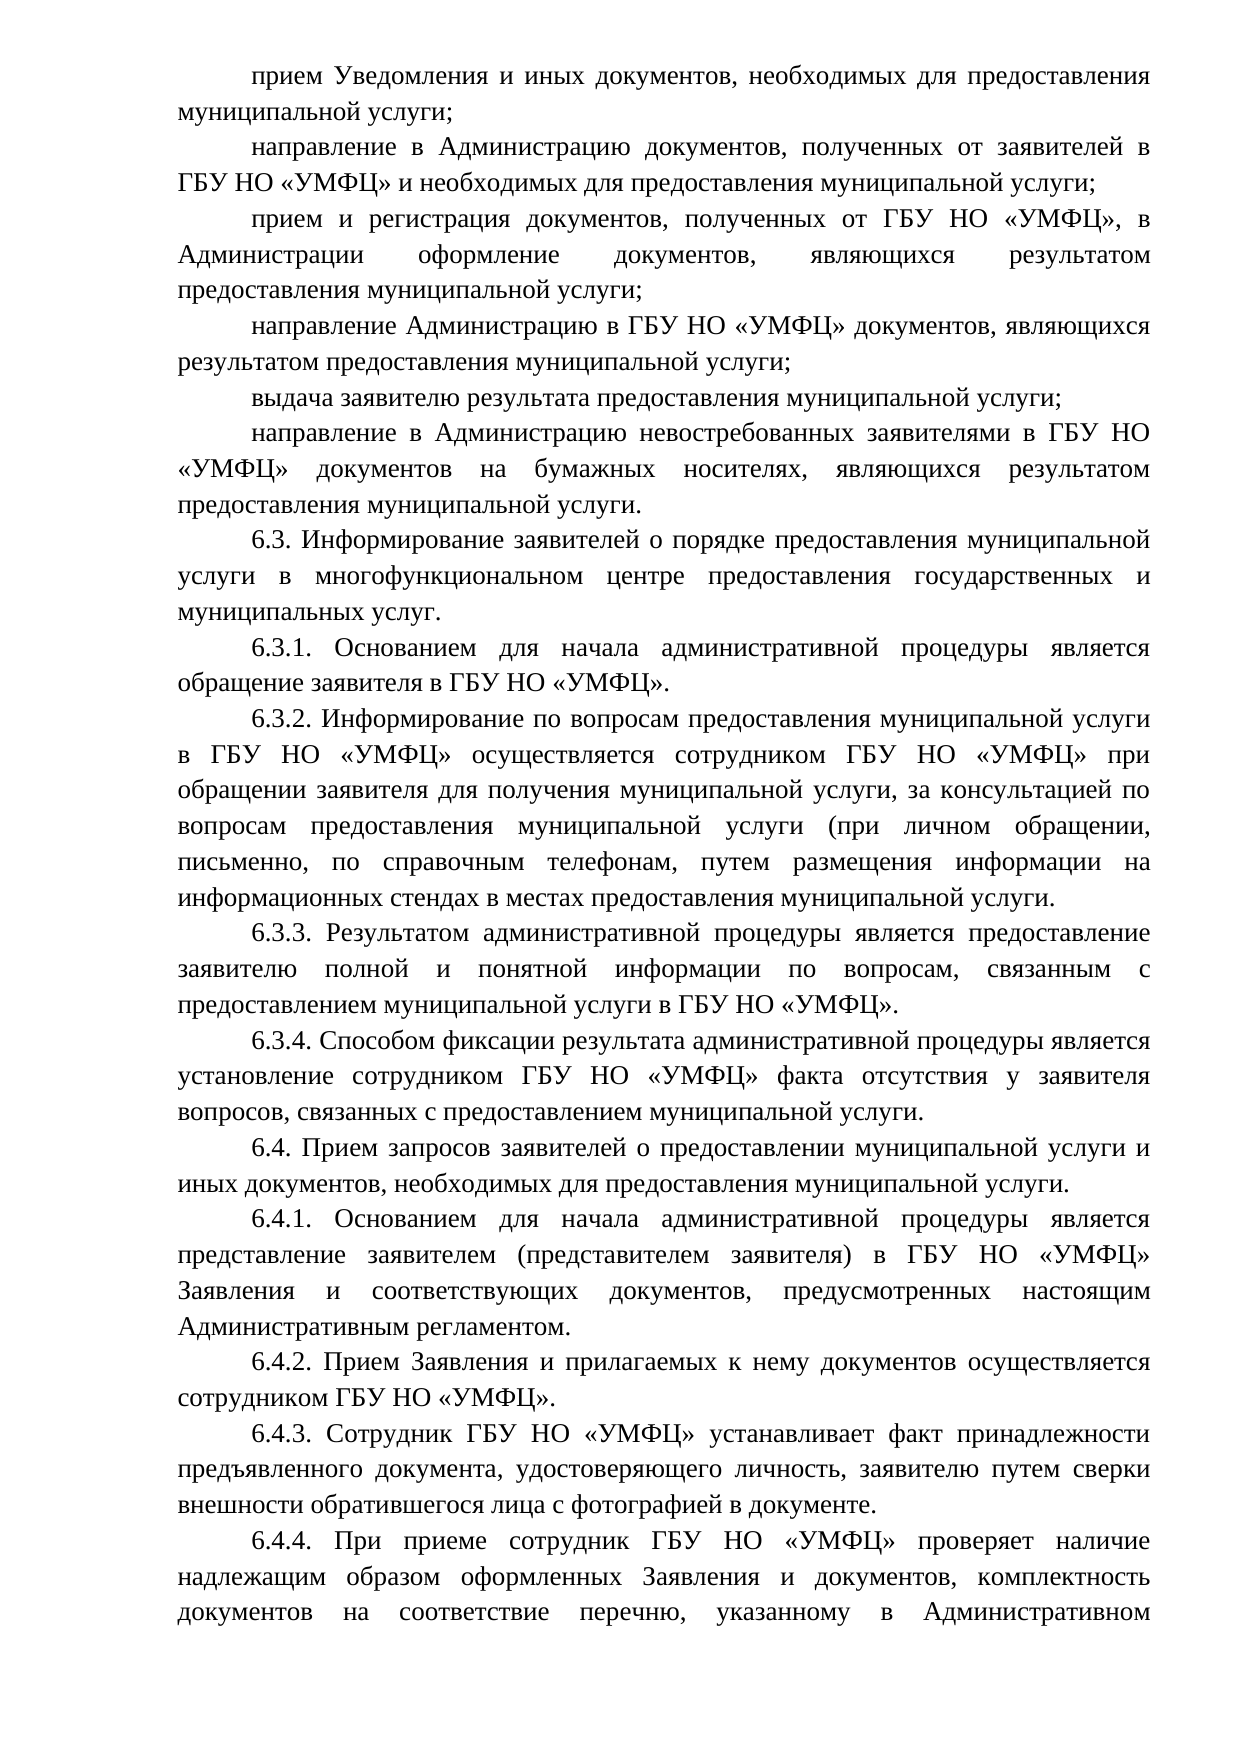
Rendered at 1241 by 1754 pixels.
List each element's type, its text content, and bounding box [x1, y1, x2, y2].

text направление в Администрацию документов, полученных от заявителей в ГБУ НО «УМФЦ» и необходимых для предоставления муниципальной услуги; [177, 131, 1152, 197]
text направление Администрацию в ГБУ НО «УМФЦ» документов, являющихся результатом предоставления муниципальной услуги; [177, 309, 1152, 376]
text 6.3.2. Информирование по вопросам предоставления муниципальной услуги в ГБУ НО «УМФЦ» осуществляется сотрудником ГБУ НО «УМФЦ» при обращении заявителя для получения муниципальной услуги, за консультацией по вопросам предоставления муниципальной услуги (при личном обращении, письменно, по справочным телефонам, путем размещения информации на информационных стендах в местах предоставления муниципальной услуги. [177, 702, 1152, 912]
text 6.4. Прием запросов заявителей о предоставлении муниципальной услуги и иных документов, необходимых для предоставления муниципальной услуги. [177, 1131, 1152, 1198]
text 6.3.1. Основанием для начала административной процедуры является обращение заявителя в ГБУ НО «УМФЦ». [177, 631, 1152, 698]
text прием и регистрация документов, полученных от ГБУ НО «УМФЦ», в Администрации оформление документов, являющихся результатом предоставления муниципальной услуги; [177, 202, 1152, 304]
text 6.3.3. Результатом административной процедуры является предоставление заявителю полной и понятной информации по вопросам, связанным с предоставлением муниципальной услуги в ГБУ НО «УМФЦ». [177, 917, 1152, 1019]
text 6.4.2. Прием Заявления и прилагаемых к нему документов осуществляется сотрудником ГБУ НО «УМФЦ». [177, 1345, 1152, 1412]
text выдача заявителю результата предоставления муниципальной услуги; [177, 381, 1152, 412]
text направление в Администрацию невостребованных заявителями в ГБУ НО «УМФЦ» документов на бумажных носителях, являющихся результатом предоставления муниципальной услуги. [177, 416, 1152, 519]
text прием Уведомления и иных документов, необходимых для предоставления муниципальной услуги; [177, 59, 1152, 126]
text 6.3.4. Способом фиксации результата административной процедуры является установление сотрудником ГБУ НО «УМФЦ» факта отсутствия у заявителя вопросов, связанных с предоставлением муниципальной услуги. [177, 1024, 1152, 1126]
text 6.4.3. Сотрудник ГБУ НО «УМФЦ» устанавливает факт принадлежности предъявленного документа, удостоверяющего личность, заявителю путем сверки внешности обратившегося лица с фотографией в документе. [177, 1417, 1152, 1519]
text 6.3. Информирование заявителей о порядке предоставления муниципальной услуги в многофункциональном центре предоставления государственных и муниципальных услуг. [177, 523, 1152, 626]
text 6.4.1. Основанием для начала административной процедуры является представление заявителем (представителем заявителя) в ГБУ НО «УМФЦ» Заявления и соответствующих документов, предусмотренных настоящим Административным регламентом. [177, 1202, 1152, 1341]
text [177, 1524, 1152, 1627]
